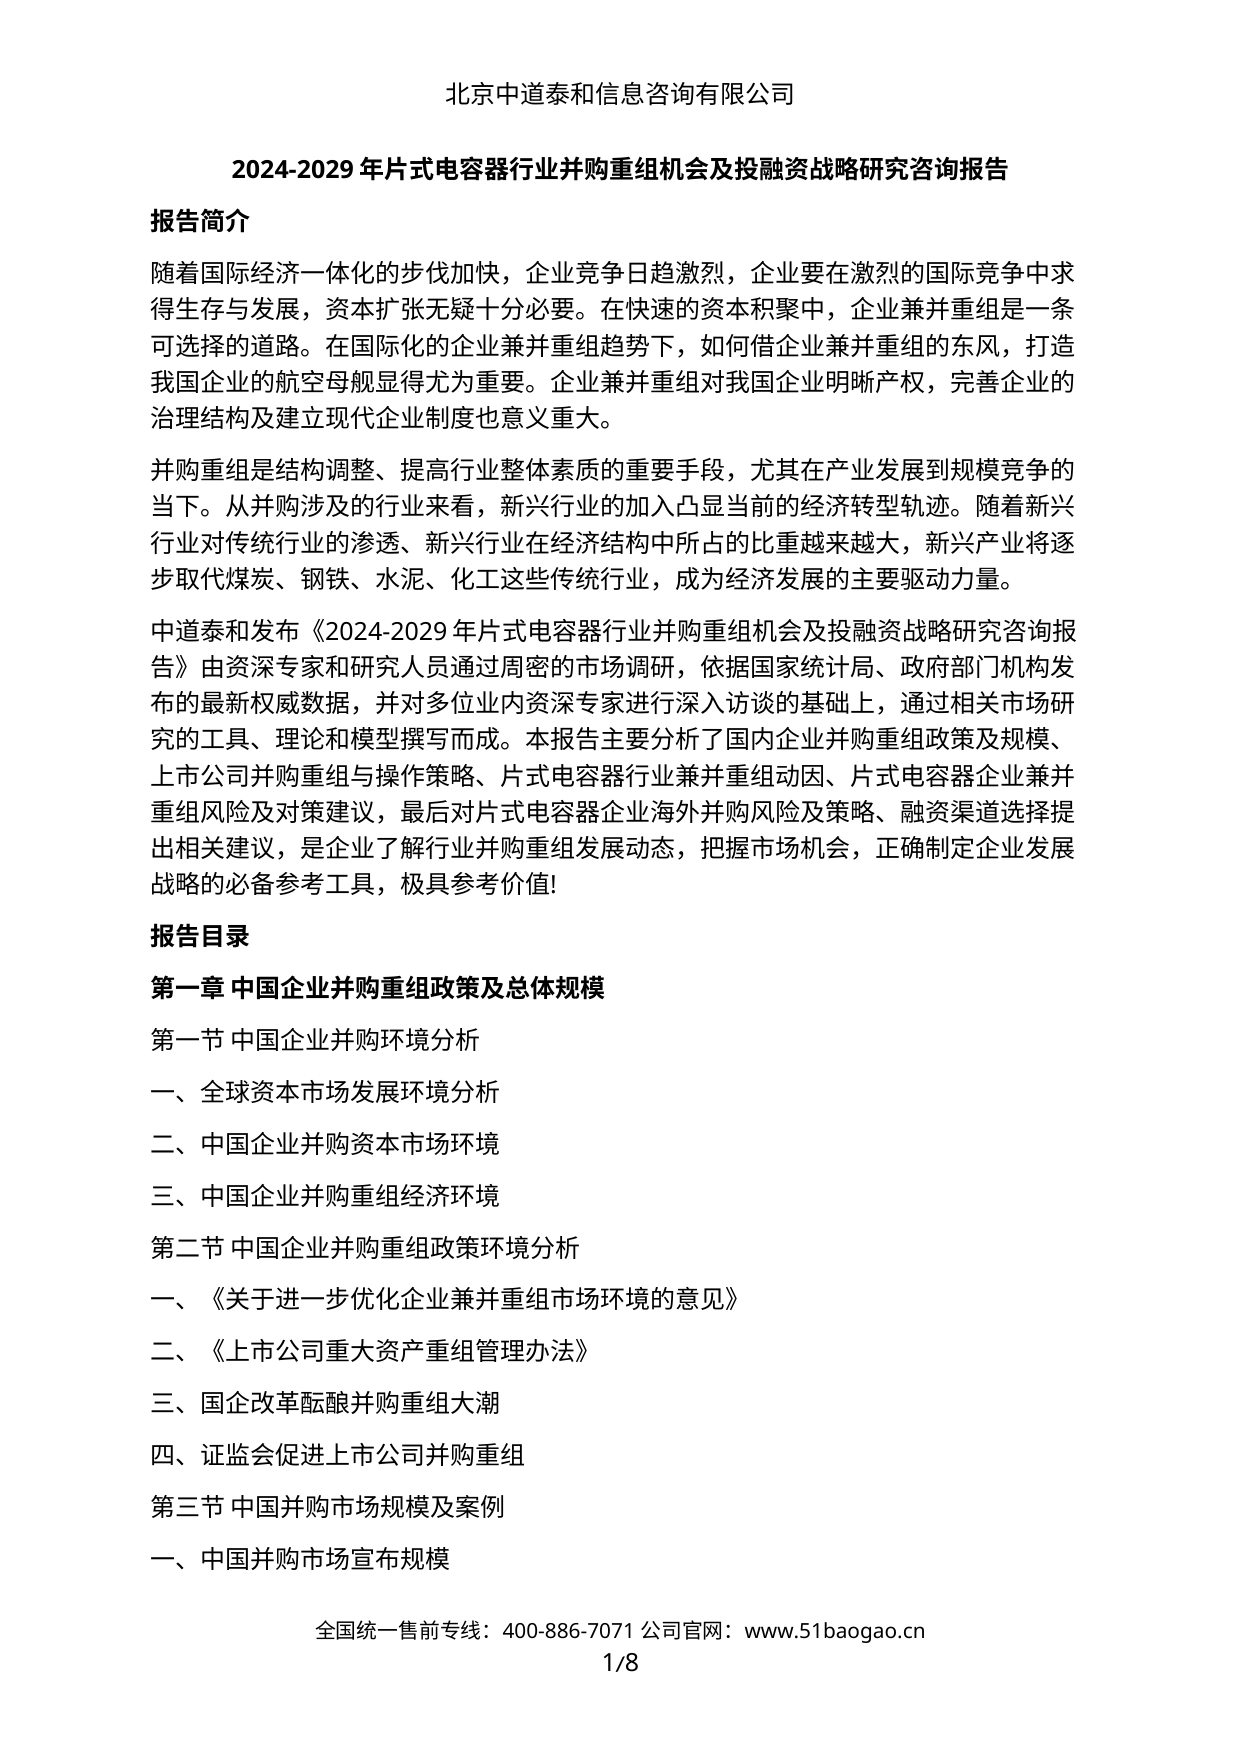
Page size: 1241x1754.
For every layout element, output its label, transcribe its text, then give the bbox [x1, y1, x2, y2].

text 随着国际经济一体化的步伐加快，企业竞争日趋激烈，企业要在激烈的国际竞争中求得生存与发展，资本扩张无疑十分必要。在快速的资本积聚中，企业兼并重组是一条可选择的道路。在国际化的企业兼并重组趋势下，如何借企业兼并重组的东风，打造我国企业的航空母舰显得尤为重要。企业兼并重组对我国企业明晰产权，完善企业的治理结构及建立现代企业制度也意义重大。 [150, 254, 1090, 435]
text 二、《上市公司重大资产重组管理办法》 [150, 1332, 1090, 1368]
text 第一节 中国企业并购环境分析 [150, 1021, 1090, 1057]
text 三、国企改革酝酿并购重组大潮 [150, 1384, 1090, 1420]
text 并购重组是结构调整、提高行业整体素质的重要手段，尤其在产业发展到规模竞争的当下。从并购涉及的行业来看，新兴行业的加入凸显当前的经济转型轨迹。随着新兴行业对传统行业的渗透、新兴行业在经济结构中所占的比重越来越大，新兴产业将逐步取代煤炭、钢铁、水泥、化工这些传统行业，成为经济发展的主要驱动力量。 [150, 451, 1090, 596]
text 2024-2029年片式电容器行业并购重组机会及投融资战略研究咨询报告 [150, 150, 1090, 186]
text 一、全球资本市场发展环境分析 [150, 1072, 1090, 1109]
text 一、中国并购市场宣布规模 [150, 1539, 1090, 1576]
text 第一章 中国企业并购重组政策及总体规模 [150, 969, 1090, 1005]
text 报告简介 [150, 202, 1090, 238]
text 三、中国企业并购重组经济环境 [150, 1176, 1090, 1212]
text 二、中国企业并购资本市场环境 [150, 1124, 1090, 1161]
text 第二节 中国企业并购重组政策环境分析 [150, 1228, 1090, 1264]
text 四、证监会促进上市公司并购重组 [150, 1436, 1090, 1472]
text 第三节 中国并购市场规模及案例 [150, 1487, 1090, 1524]
text 中道泰和发布《2024-2029年片式电容器行业并购重组机会及投融资战略研究咨询报告》由资深专家和研究人员通过周密的市场调研，依据国家统计局、政府部门机构发布的最新权威数据，并对多位业内资深专家进行深入访谈的基础上，通过相关市场研究的工具、理论和模型撰写而成。本报告主要分析了国内企业并购重组政策及规模、上市公司并购重组与操作策略、片式电容器行业兼并重组动因、片式电容器企业兼并重组风险及对策建议，最后对片式电容器企业海外并购风险及策略、融资渠道选择提出相关建议，是企业了解行业并购重组发展动态，把握市场机会，正确制定企业发展战略的必备参考工具，极具参考价值! [150, 611, 1090, 901]
text 一、《关于进一步优化企业兼并重组市场环境的意见》 [150, 1280, 1090, 1316]
text 报告目录 [150, 917, 1090, 953]
